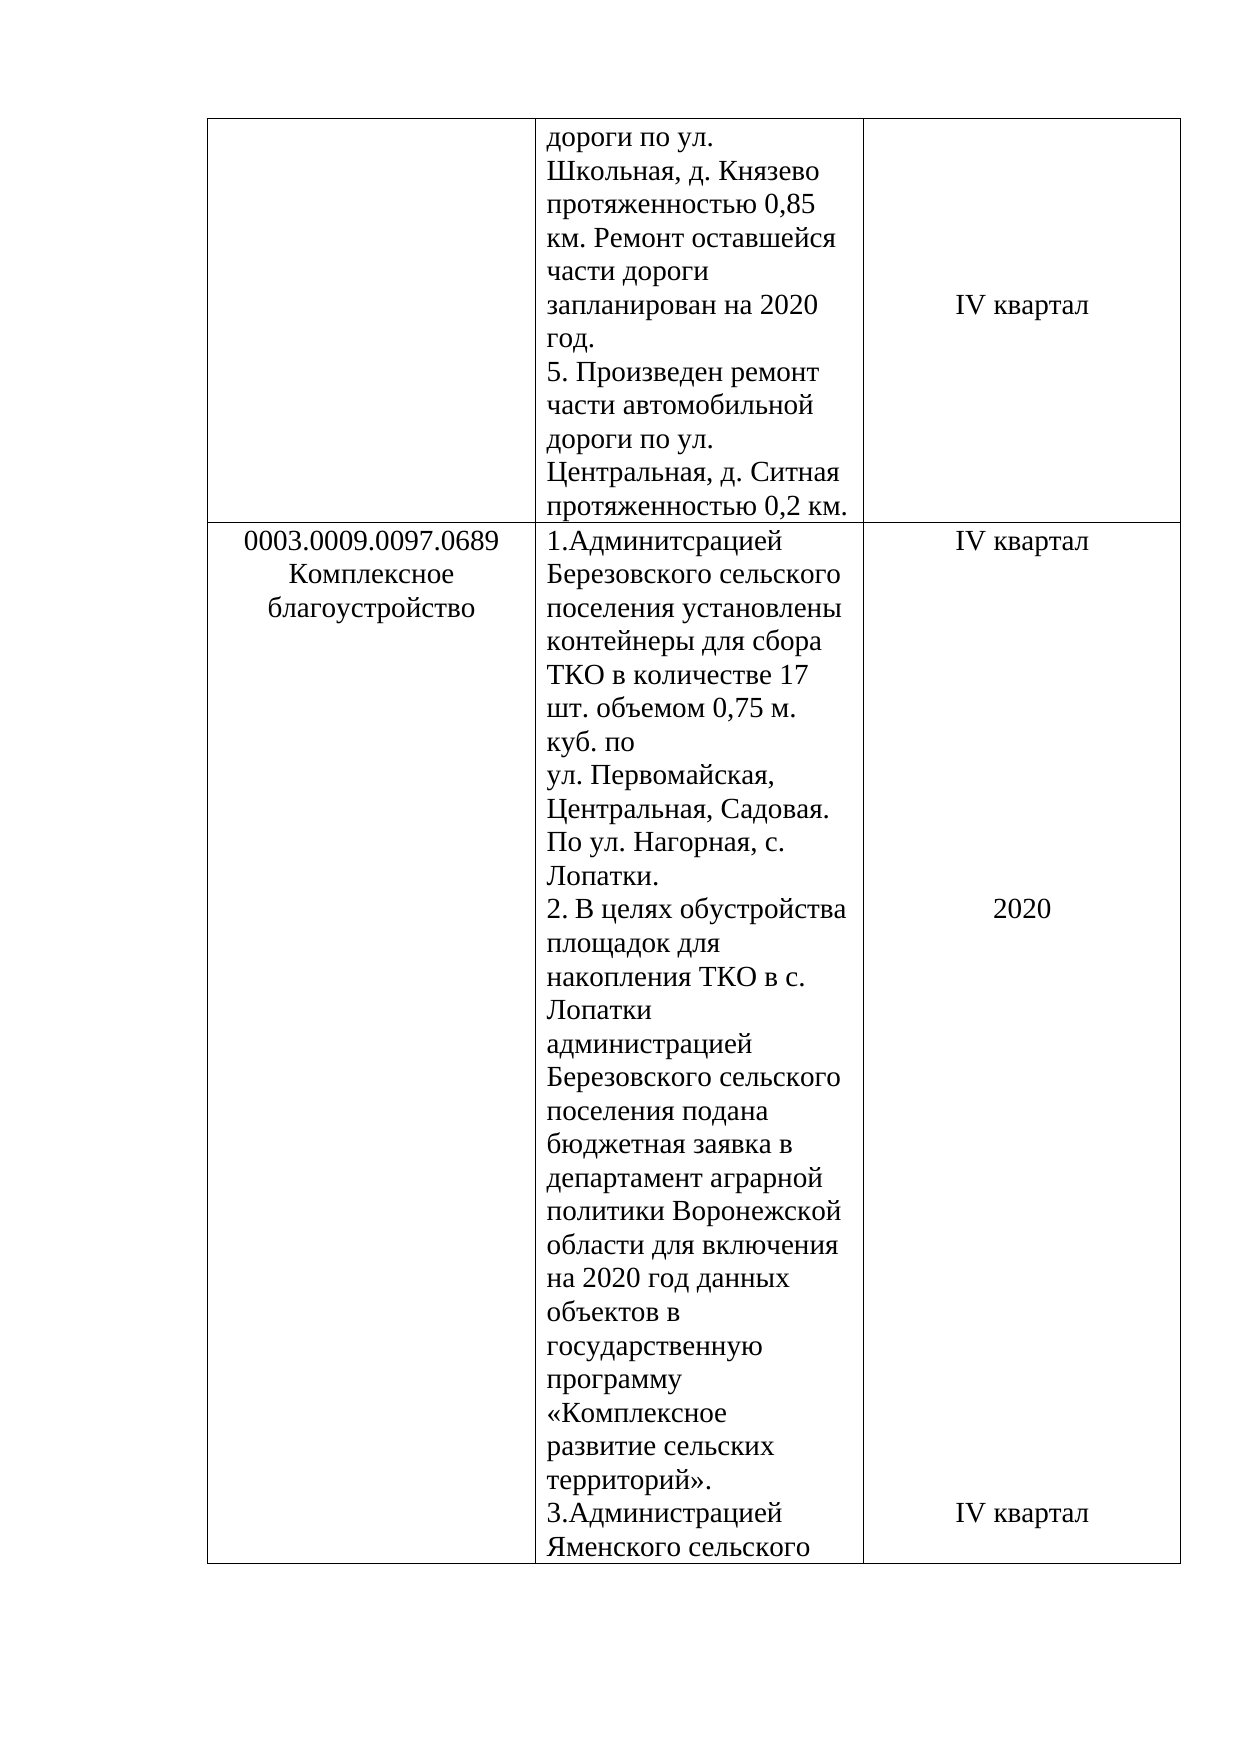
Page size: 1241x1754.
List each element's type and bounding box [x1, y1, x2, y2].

table_cell [208, 523, 535, 1562]
table_cell [864, 119, 1180, 522]
table_cell [208, 119, 535, 522]
table_cell [864, 523, 1180, 1562]
table_cell [536, 119, 863, 522]
table_cell [536, 523, 863, 1562]
